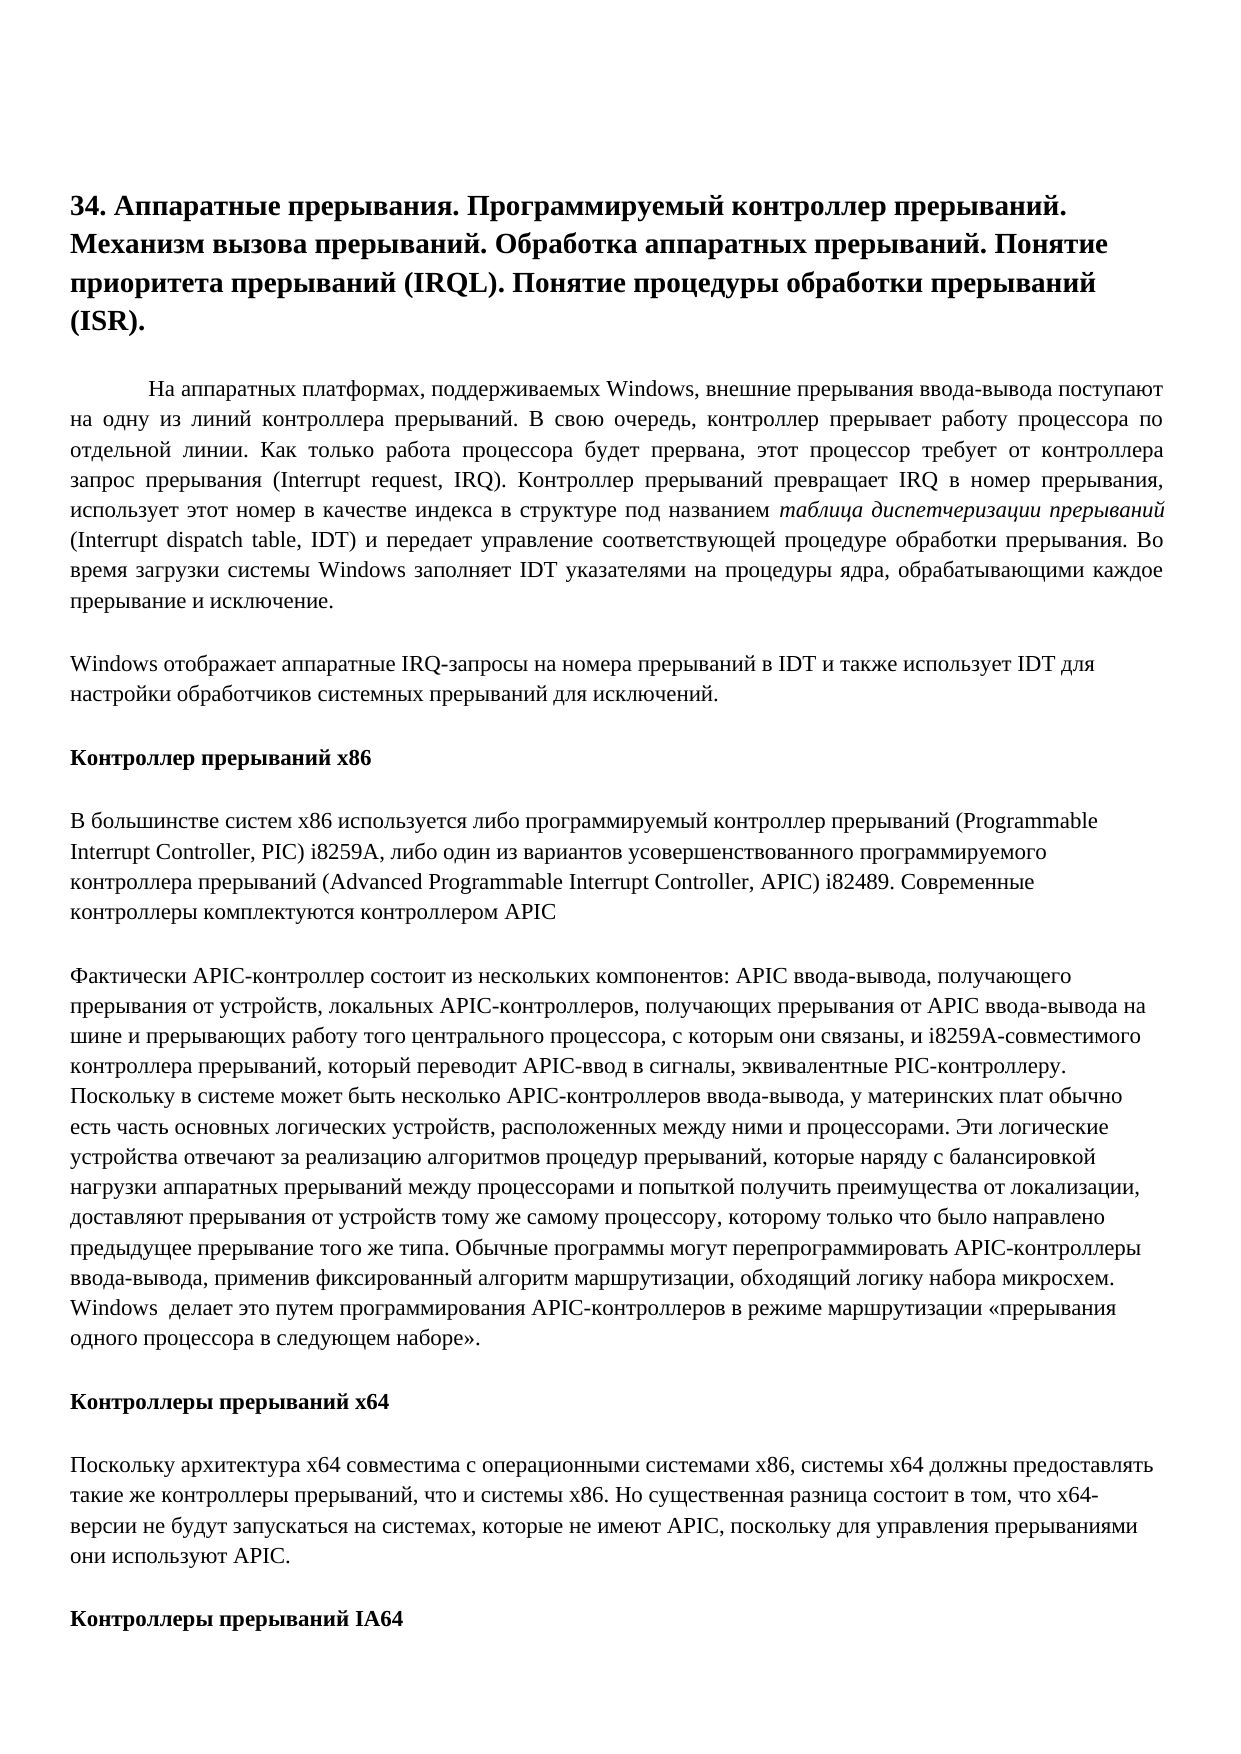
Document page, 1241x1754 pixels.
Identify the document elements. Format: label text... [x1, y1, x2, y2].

text Контроллеры прерываний IA64 [70, 1606, 1165, 1632]
text Контроллер прерываний x86 [70, 744, 1165, 770]
text Фактически APIC-контроллер состоит из нескольких компонентов: APIC ввода-вывода, получающего прерывания от устройств, локальных APIC-контроллеров, получающих прерывания от APIC ввода-вывода на шине и прерывающих работу того центрального процессора, с которым они связаны, и i8259A-совместимого контроллера прерываний, который переводит APIC-ввод в сигналы, эквивалентные PIC-контроллеру. Поскольку в системе может быть несколько APIC-контроллеров ввода-вывода, у материнских плат обычно есть часть основных логических устройств, расположенных между ними и процессорами. Эти логические устройства отвечают за реализацию алгоритмов процедур прерываний, которые наряду с балансировкой нагрузки аппаратных прерываний между процессорами и попыткой получить преимущества от локализации, доставляют прерывания от устройств тому же самому процессору, которому только что было направлено предыдущее прерывание того же типа. Обычные программы могут перепрограммировать APIC-контроллеры ввода-вывода, применив фиксированный алгоритм маршрутизации, обходящий логику набора микросхем. Windows делает это путем программирования APIC-контроллеров в режиме маршрутизации «прерывания одного процессора в следующем наборе». [70, 962, 1165, 1351]
text Поскольку архитектура x64 совместима с операционными системами x86, системы x64 должны предоставлять такие же контроллеры прерываний, что и системы x86. Но существенная разница состоит в том, что x64-версии не будут запускаться на системах, которые не имеют APIC, поскольку для управления прерываниями они используют APIC. [70, 1451, 1165, 1568]
text В большинстве систем x86 используется либо программируемый контроллер прерываний (Programmable Interrupt Controller, PIC) i8259A, либо один из вариантов усовершенствованного программируемого контроллера прерываний (Advanced Programmable Interrupt Controller, APIC) i82489. Современные контроллеры комплектуются контроллером APIC [70, 808, 1165, 924]
text Контроллеры прерываний x64 [70, 1388, 1165, 1414]
text На аппаратных платформах, поддерживаемых Windows, внешние прерывания ввода-вывода поступают на одну из линий контроллера прерываний. В свою очередь, контроллер прерывает работу процессора по отдельной линии. Как только работа процессора будет прервана, этот процессор требует от контроллера запрос прерывания (Interrupt request, IRQ). Контроллер прерываний превращает IRQ в номер прерывания, использует этот номер в качестве индекса в структуре под названием таблица диспетчеризации прерываний (Interrupt dispatch table, IDT) и передает управление соответствующей процедуре обработки прерывания. Во время загрузки системы Windows заполняет IDT указателями на процедуры ядра, обрабатывающими каждое прерывание и исключение. [70, 375, 1165, 613]
text Windows отображает аппаратные IRQ-запросы на номера прерываний в IDT и также использует IDT для настройки обработчиков системных прерываний для исключений. [70, 650, 1165, 707]
text 34. Аппаратные прерывания. Программируемый контроллер прерываний. Механизм вызова прерываний. Обработка аппаратных прерываний. Понятие приоритета прерываний (IRQL). Понятие процедуры обработки прерываний (ISR). [70, 188, 1165, 337]
